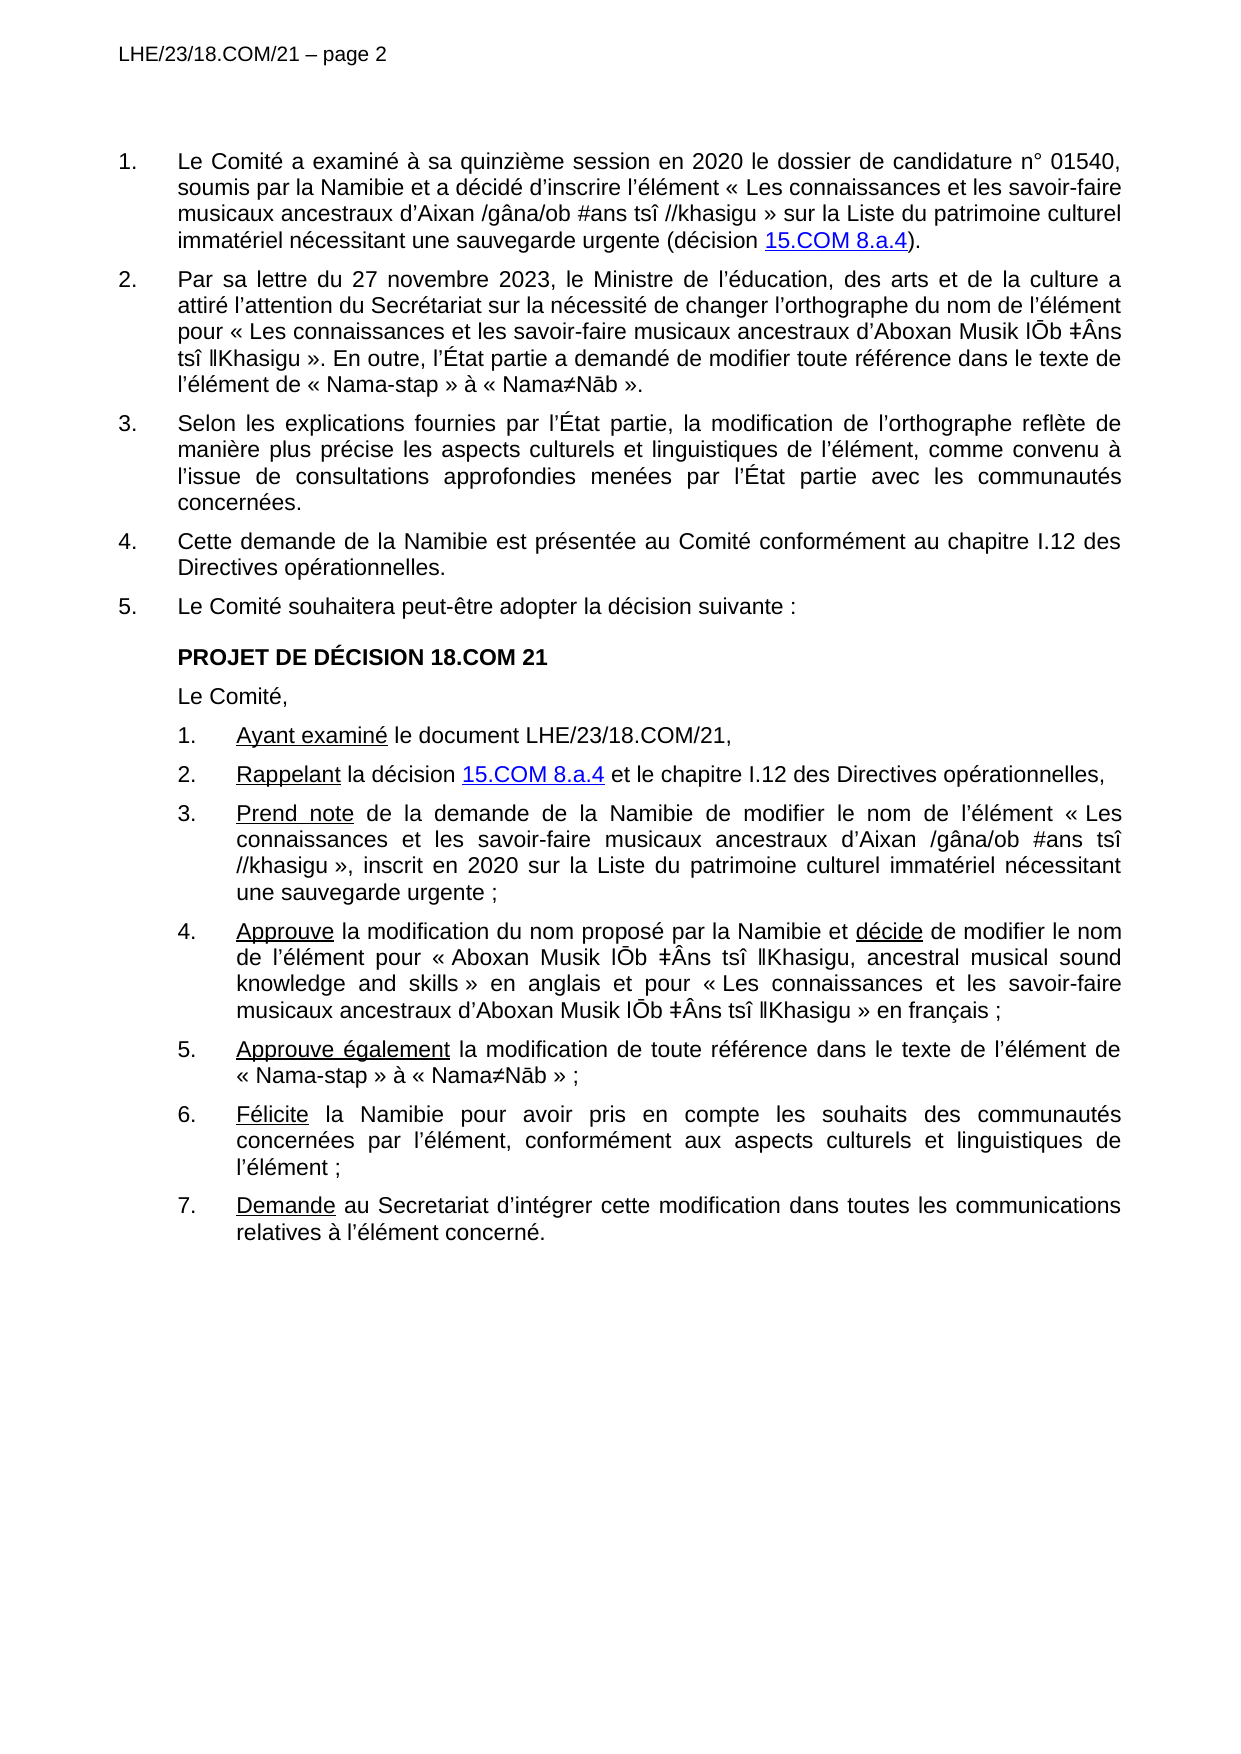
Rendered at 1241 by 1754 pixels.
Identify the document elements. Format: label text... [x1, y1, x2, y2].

text Approuve la modification du nom proposé par la Namibie et décide de modifier le nom de l’élément pour « Aboxan Musik ǀŌb ǂÂns tsî ǁKhasigu, ancestral musical sound knowledge and skills » en anglais et pour « Les connaissances et les savoir-faire musicaux ancestraux d’Aboxan Musik ǀŌb ǂÂns tsî ǁKhasigu » en français ; [177, 918, 1122, 1023]
text Prend note de la demande de la Namibie de modifier le nom de l’élément « Les connaissances et les savoir-faire musicaux ancestraux d’Aixan /gâna/ob #ans tsî //khasigu », inscrit en 2020 sur la Liste du patrimoine culturel immatériel nécessitant une sauvegarde urgente ; [177, 800, 1122, 905]
title PROJET DE DÉCISION 18.COM 21 [177, 644, 1122, 671]
list Par sa lettre du 27 novembre 2023, le Ministre de l’éducation, des arts et de la culture a attiré l’attention du Secrétariat sur la nécessité de changer l’orthographe du nom de l’élément pour « Les connaissances et les savoir-faire musicaux ancestraux d’Aboxan Musik ǀŌb ǂÂns tsî ǁKhasigu ». En outre, l’État partie a demandé de modifier toute référence dans le texte de l’élément de « Nama-stap » à « Nama≠Nāb ». [118, 266, 1122, 397]
list Félicite la Namibie pour avoir pris en compte les souhaits des communautés concernées par l’élément, conformément aux aspects culturels et linguistiques de l’élément ; [177, 1101, 1122, 1180]
text Le Comité, [177, 683, 1122, 709]
list Le Comité souhaitera peut-être adopter la décision suivante : [118, 593, 1122, 619]
list Le Comité a examiné à sa quinzième session en 2020 le dossier de candidature n° 01540, soumis par la Namibie et a décidé d’inscrire l’élément « Les connaissances et les savoir-faire musicaux ancestraux d’Aixan /gâna/ob #ans tsî //khasigu » sur la Liste du patrimoine culturel immatériel nécessitant une sauvegarde urgente (décision 15.COM 8.a.4). [118, 148, 1122, 253]
list Cette demande de la Namibie est présentée au Comité conformément au chapitre I.12 des Directives opérationnelles. [118, 528, 1122, 581]
text Rappelant la décision 15.COM 8.a.4 et le chapitre I.12 des Directives opérationnelles, [177, 761, 1122, 787]
list Approuve également la modification de toute référence dans le texte de l’élément de « Nama-stap » à « Nama≠Nāb » ; [177, 1036, 1122, 1088]
text Demande au Secretariat d’intégrer cette modification dans toutes les communications relatives à l’élément concerné. [177, 1192, 1122, 1245]
text Ayant examiné le document LHE/23/18.COM/21, [177, 722, 1122, 748]
list Selon les explications fournies par l’État partie, la modification de l’orthographe reflète de manière plus précise les aspects culturels et linguistiques de l’élément, comme convenu à l’issue de consultations approfondies menées par l’État partie avec les communautés concernées. [118, 410, 1122, 515]
